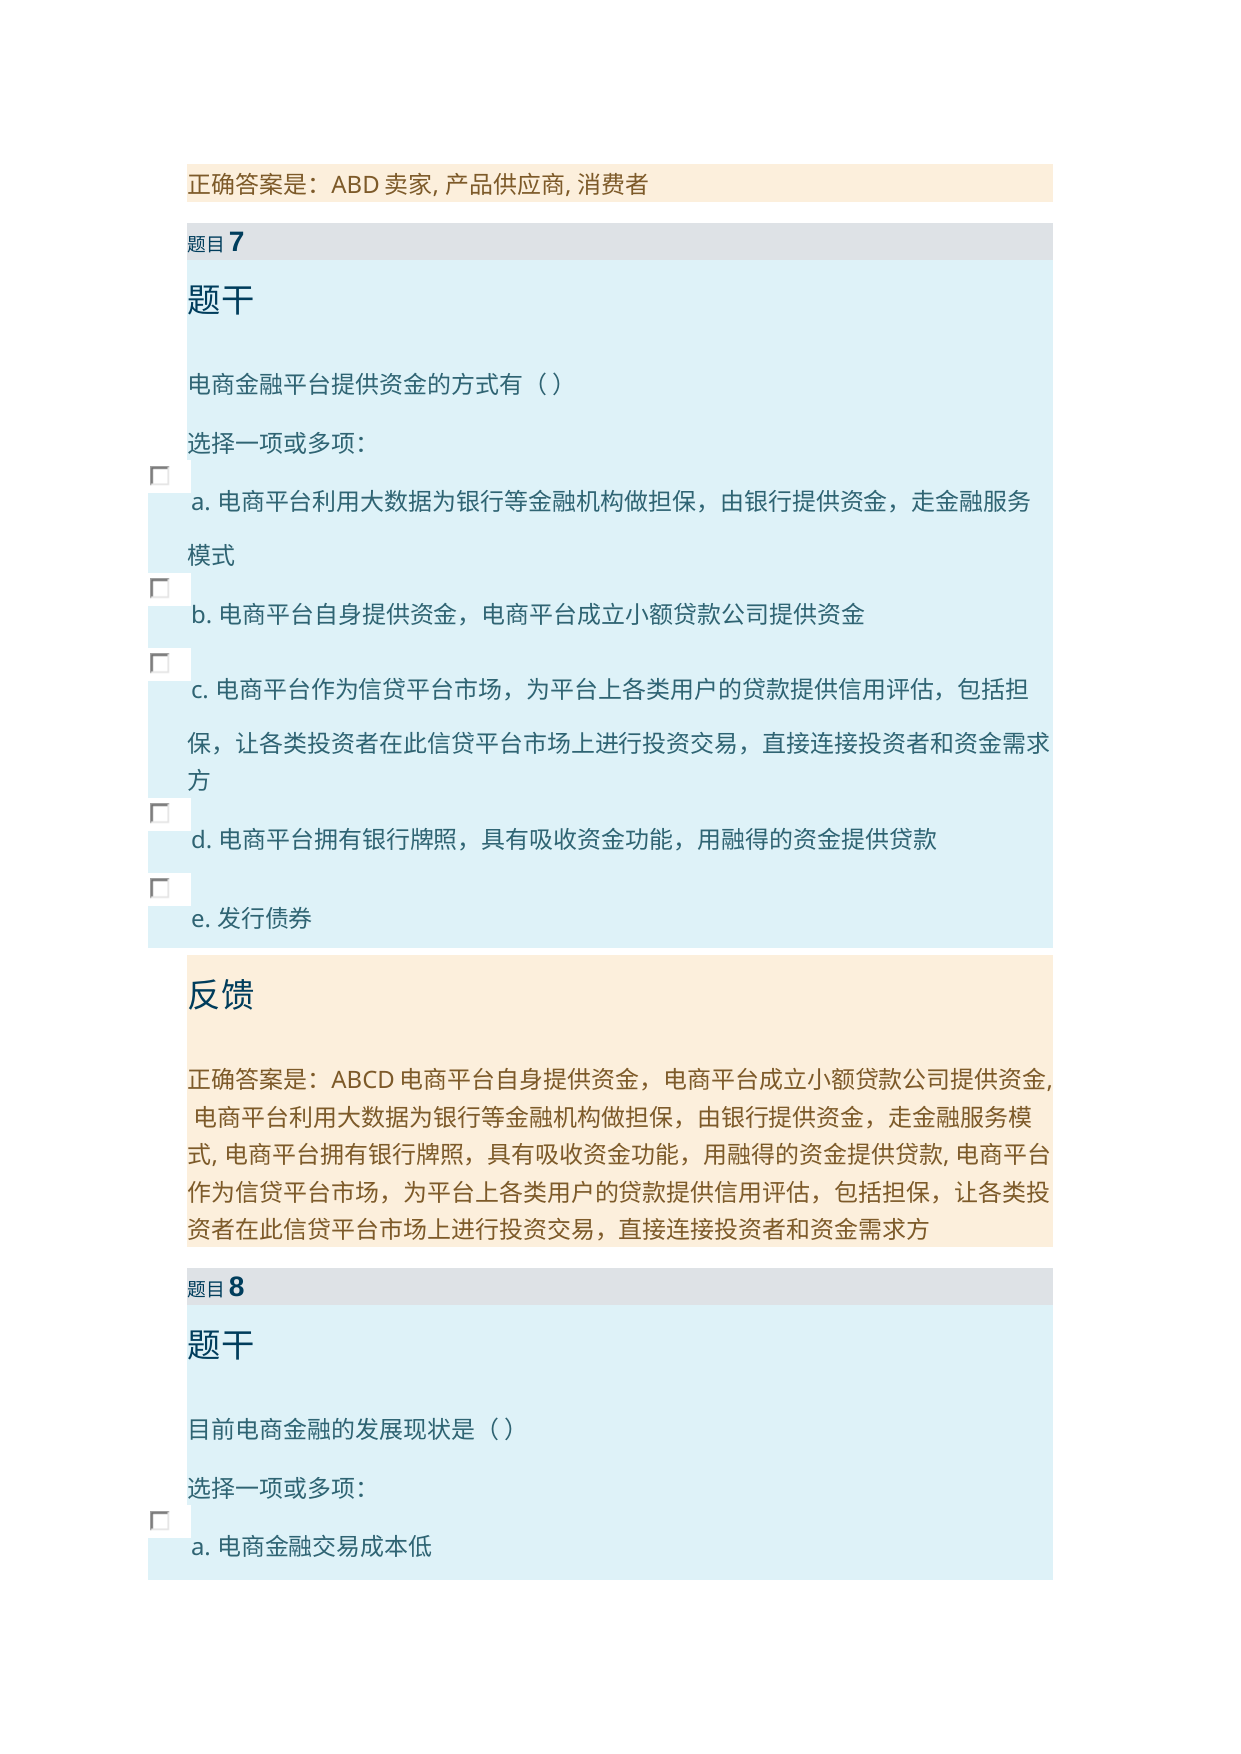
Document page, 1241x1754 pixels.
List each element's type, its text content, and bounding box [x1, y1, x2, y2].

text 题目7 [187, 223, 1053, 260]
text d. 电商平台拥有银行牌照，具有吸收资金功能，用融得的资金提供贷款 [148, 798, 1053, 873]
text 选择一项或多项： [187, 423, 1053, 460]
text e. 发行债券 [148, 873, 1053, 948]
text 题干 [187, 260, 1053, 335]
text 题目8 [187, 1268, 1053, 1305]
text 目前电商金融的发展现状是（ ） [187, 1409, 1053, 1447]
text 题干 [187, 1305, 1053, 1380]
text c. 电商平台作为信贷平台市场，为平台上各类用户的贷款提供信用评估，包括担保，让各类投资者在此信贷平台市场上进行投资交易，直接连接投资者和资金需求方 [148, 648, 1053, 798]
text 反馈 [187, 955, 1053, 1030]
text 正确答案是：ABCD电商平台自身提供资金，电商平台成立小额贷款公司提供资金, 电商平台利用大数据为银行等金融机构做担保，由银行提供资金，走金融服务模式, 电商平台拥有银行牌照，具有吸收资金功能，用融得的资金提供贷款, 电商平台作为信贷平台市场，为平台上各类用户的贷款提供信用评估，包括担保，让各类投资者在此信贷平台市场上进行投资交易，直接连接投资者和资金需求方 [187, 1059, 1053, 1247]
text b. 电商平台自身提供资金，电商平台成立小额贷款公司提供资金 [148, 573, 1053, 648]
text a. 电商平台利用大数据为银行等金融机构做担保，由银行提供资金，走金融服务模式 [148, 460, 1053, 573]
text a. 电商金融交易成本低 [148, 1505, 1053, 1580]
text 选择一项或多项： [187, 1468, 1053, 1505]
text 电商金融平台提供资金的方式有（ ） [187, 364, 1053, 402]
text 正确答案是：ABD卖家, 产品供应商, 消费者 [187, 164, 1053, 202]
